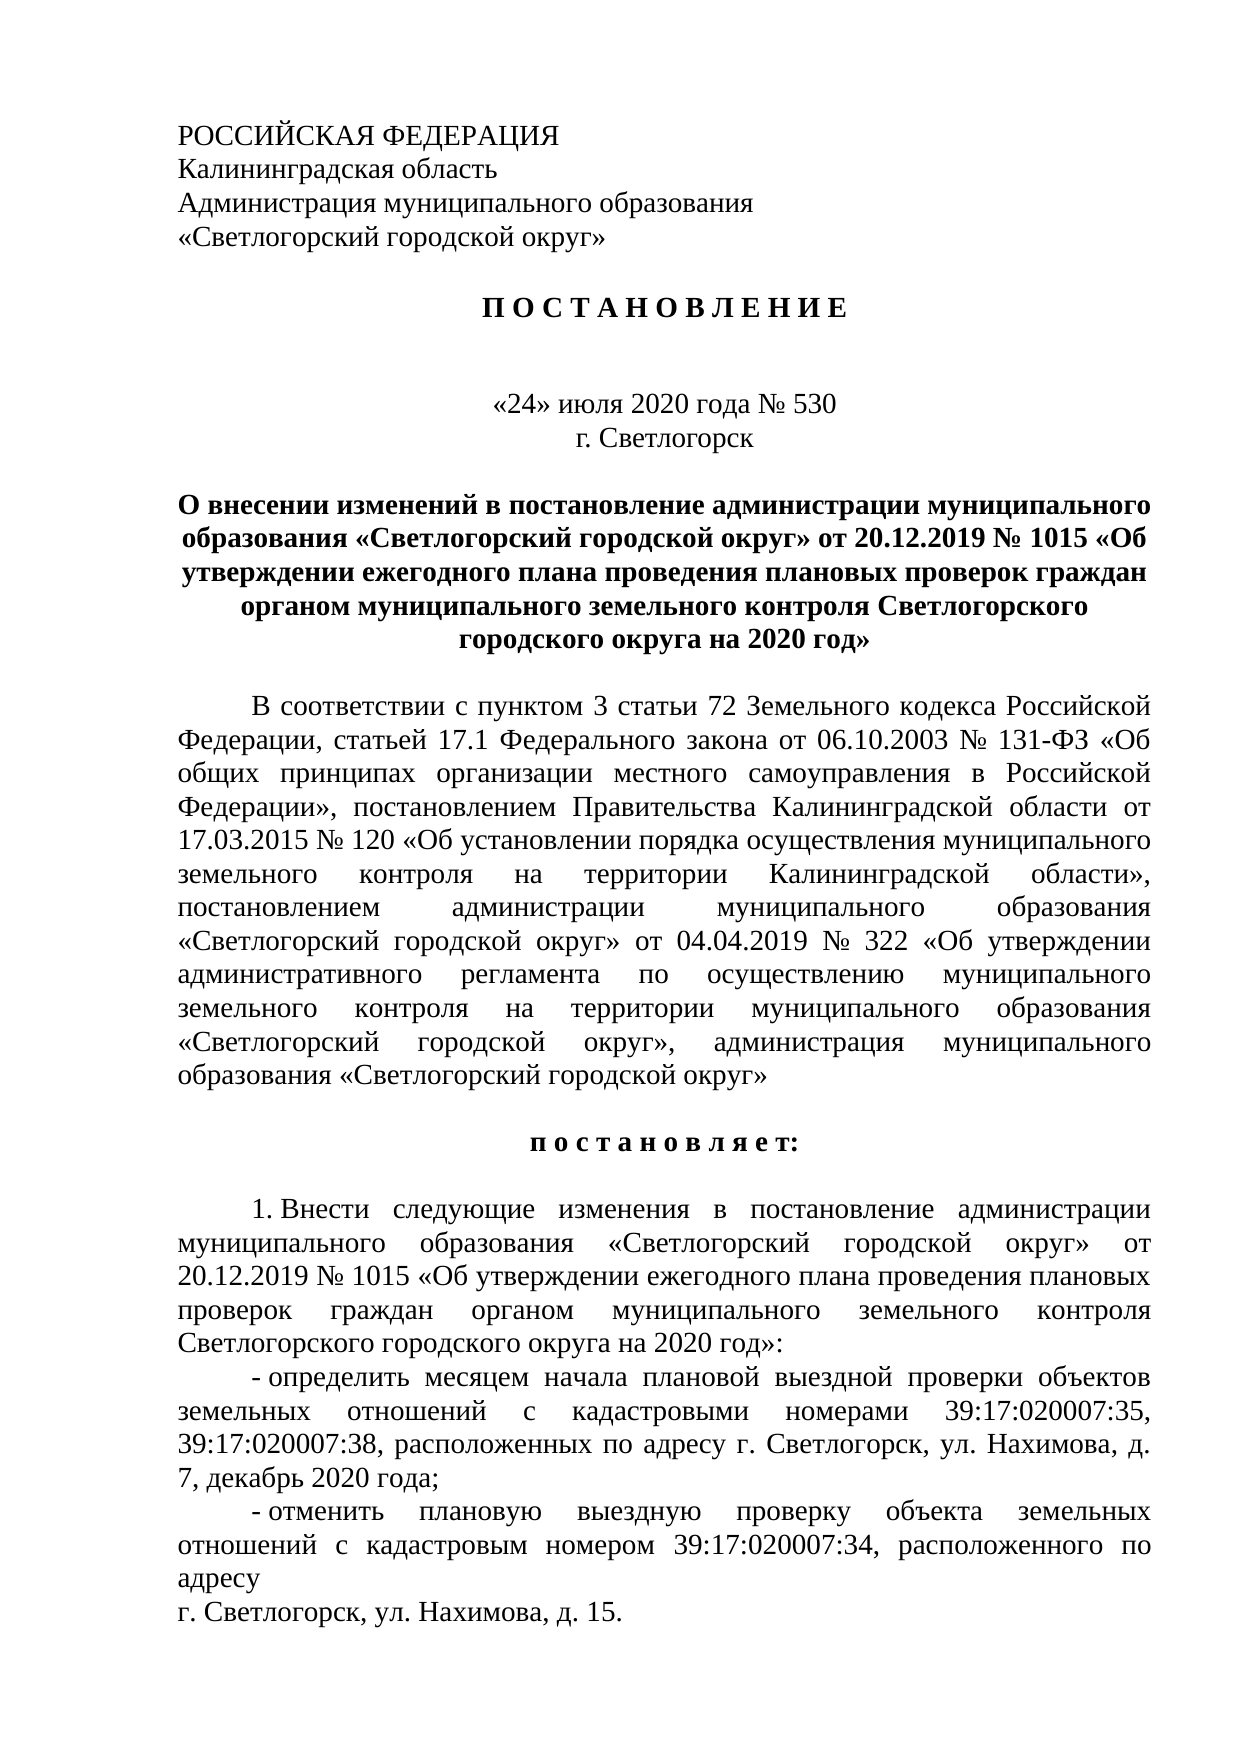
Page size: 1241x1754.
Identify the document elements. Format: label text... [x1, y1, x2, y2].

text В соответствии с пунктом 3 статьи 72 Земельного кодекса Российской Федерации, статьей 17.1 Федерального закона от 06.10.2003 № 131-ФЗ «Об общих принципах организации местного самоуправления в Российской Федерации», постановлением Правительства Калининградской области от 17.03.2015 № 120 «Об установлении порядка осуществления муниципального земельного контроля на территории Калининградской области», постановлением администрации муниципального образования «Светлогорский городской округ» от 04.04.2019 № 322 «Об утверждении административного регламента по осуществлению муниципального земельного контроля на территории муниципального образования «Светлогорский городской округ», администрация муниципального образования «Светлогорский городской округ» [177, 688, 1152, 1091]
list отменить плановую выездную проверку объекта земельных отношений с кадастровым номером 39:17:020007:34, расположенного по адресу г. Светлогорск, ул. Нахимова, д. 15. [177, 1493, 1152, 1627]
list Внести следующие изменения в постановление администрации муниципального образования «Светлогорский городской округ» от 20.12.2019 № 1015 «Об утверждении ежегодного плана проведения плановых проверок граждан органом муниципального земельного контроля Светлогорского городского округа на 2020 год»: [177, 1191, 1152, 1359]
title О внесении изменений в постановление администрации муниципального образования «Светлогорский городской округ» от 20.12.2019 № 1015 «Об утверждении ежегодного плана проведения плановых проверок граждан органом муниципального земельного контроля Светлогорского городского округа на 2020 год» [177, 487, 1152, 655]
list определить месяцем начала плановой выездной проверки объектов земельных отношений с кадастровыми номерами 39:17:020007:35, 39:17:020007:38, расположенных по адресу г. Светлогорск, ул. Нахимова, д. 7, декабрь 2020 года; [177, 1359, 1152, 1493]
text «24» июля 2020 года № 530 [177, 386, 1152, 420]
subtitle П О С Т А Н О В Л Е Н И Е [177, 291, 1152, 324]
subtitle п о с т а н о в л я е т: [177, 1124, 1152, 1158]
subtitle г. Светлогорск [177, 420, 1152, 453]
